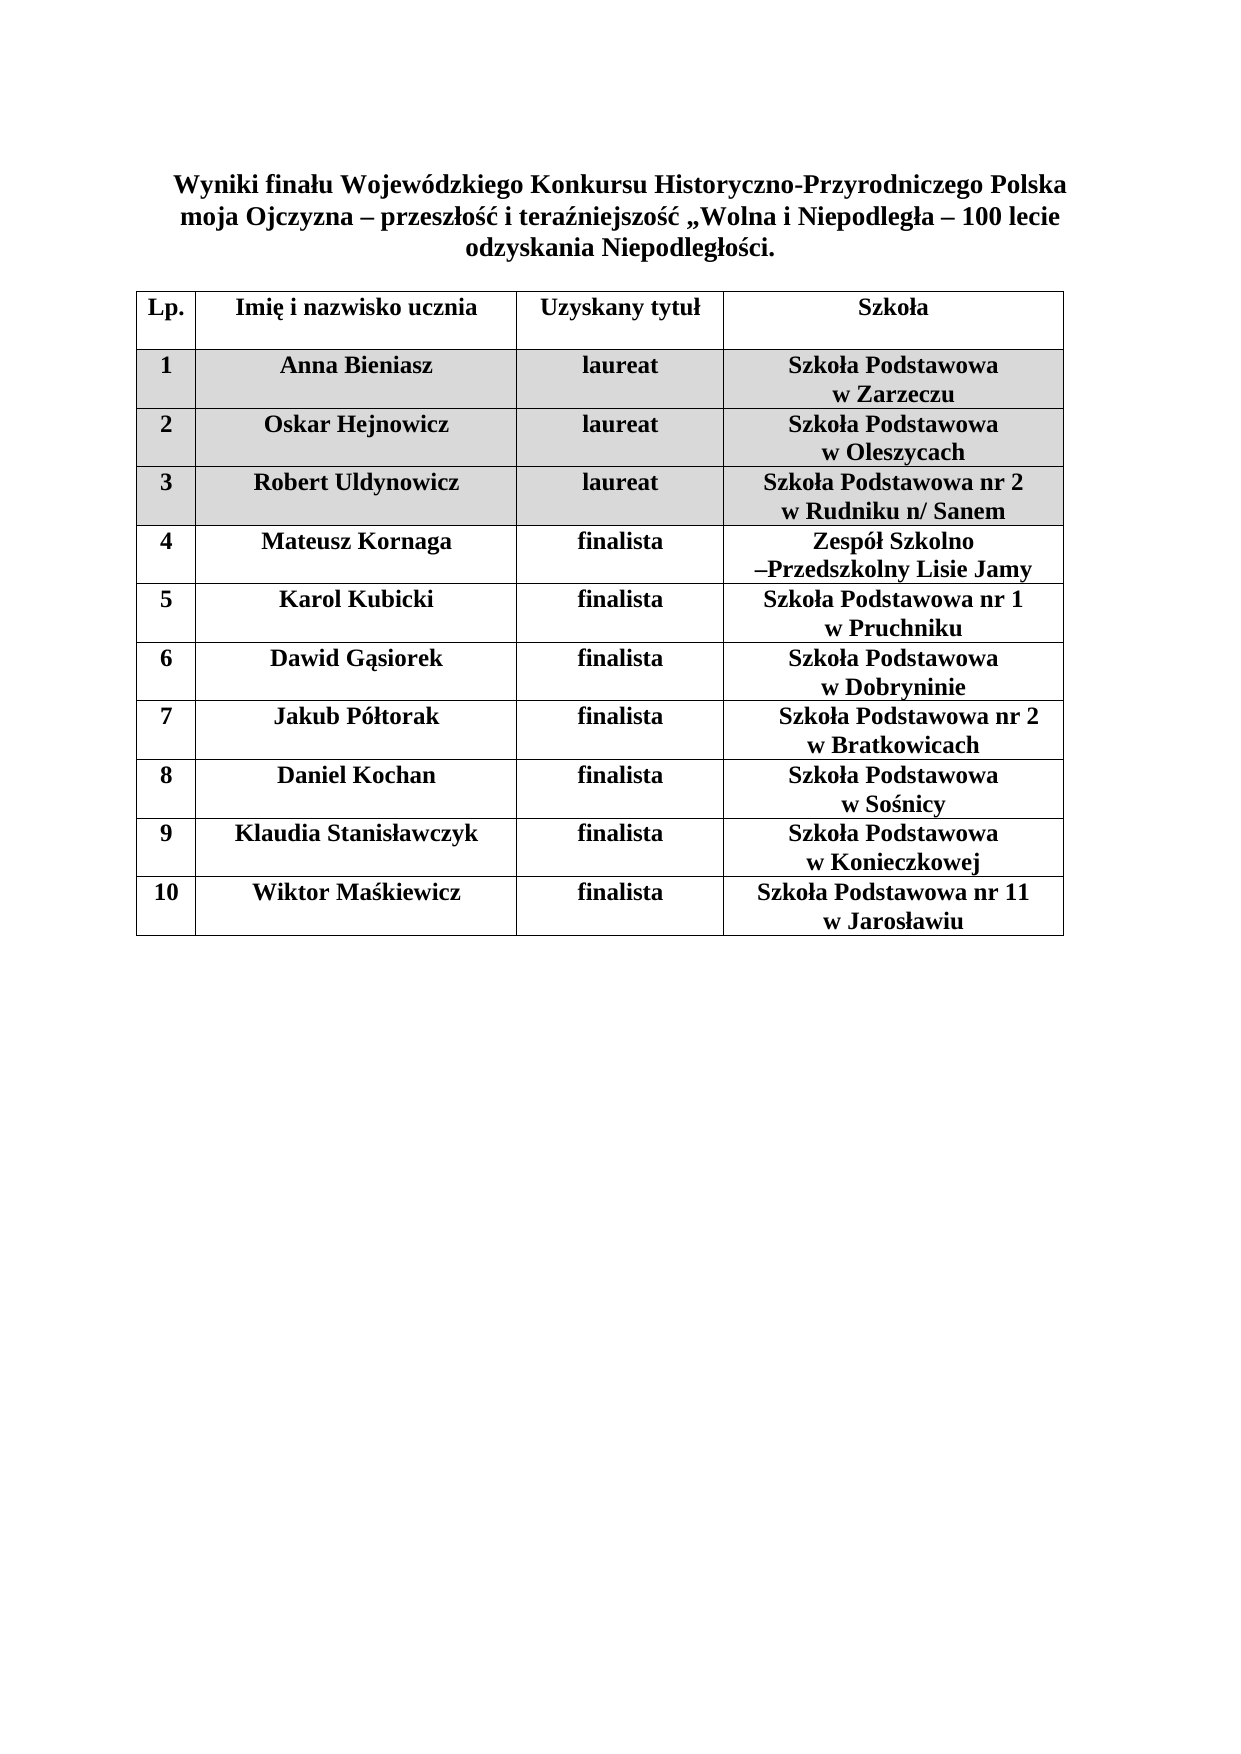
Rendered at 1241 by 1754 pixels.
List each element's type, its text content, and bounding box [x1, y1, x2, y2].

table_cell finalista [517, 526, 723, 583]
table_cell Zespół Szkolno –Przedszkolny Lisie Jamy [724, 526, 1063, 583]
table_cell Szkoła Podstawowa nr 11 w Jarosławiu [724, 877, 1063, 934]
table_cell 10 [137, 877, 195, 934]
table_cell Oskar Hejnowicz [196, 409, 516, 466]
table_cell Szkoła Podstawowa nr 2 w Bratkowicach [724, 701, 1063, 759]
table_cell laureat [517, 350, 723, 408]
table_cell Dawid Gąsiorek [196, 643, 516, 700]
table_cell 8 [137, 760, 195, 817]
table_header Imię i nazwisko ucznia [196, 292, 516, 349]
table_cell 4 [137, 526, 195, 583]
table_cell 3 [137, 467, 195, 525]
table_cell Mateusz Kornaga [196, 526, 516, 583]
table_cell laureat [517, 467, 723, 525]
table_cell 6 [137, 643, 195, 700]
table_cell finalista [517, 701, 723, 759]
table_header Uzyskany tytuł [517, 292, 723, 349]
table_cell finalista [517, 819, 723, 876]
table_cell Daniel Kochan [196, 760, 516, 817]
table_cell Szkoła Podstawowa w Zarzeczu [724, 350, 1063, 408]
table_cell finalista [517, 643, 723, 700]
table_cell Karol Kubicki [196, 584, 516, 642]
table_cell laureat [517, 409, 723, 466]
table_cell finalista [517, 760, 723, 817]
table_cell 1 [137, 350, 195, 408]
table_cell Szkoła Podstawowa w Sośnicy [724, 760, 1063, 817]
table_cell Szkoła Podstawowa w Oleszycach [724, 409, 1063, 466]
table_cell finalista [517, 877, 723, 934]
table_cell Klaudia Stanisławczyk [196, 819, 516, 876]
table_cell Anna Bieniasz [196, 350, 516, 408]
text Wyniki finału Wojewódzkiego Konkursu Historyczno-Przyrodniczego Polska moja Ojczyzna – przeszłość i teraźniejszość „Wolna i Niepodległa – 100 lecie odzyskania Niepodległości. [148, 168, 1093, 262]
table_cell Szkoła Podstawowa w Dobryninie [724, 643, 1063, 700]
table_cell finalista [517, 584, 723, 642]
table_header Lp. [137, 292, 195, 349]
table_cell Wiktor Maśkiewicz [196, 877, 516, 934]
table_cell Szkoła Podstawowa w Konieczkowej [724, 819, 1063, 876]
table_cell 9 [137, 819, 195, 876]
table_cell Jakub Półtorak [196, 701, 516, 759]
table_header Szkoła [724, 292, 1063, 349]
table_cell 7 [137, 701, 195, 759]
table_cell 5 [137, 584, 195, 642]
table_cell Szkoła Podstawowa nr 2 w Rudniku n/ Sanem [724, 467, 1063, 525]
table_cell 2 [137, 409, 195, 466]
table_cell Robert Uldynowicz [196, 467, 516, 525]
table_cell Szkoła Podstawowa nr 1 w Pruchniku [724, 584, 1063, 642]
